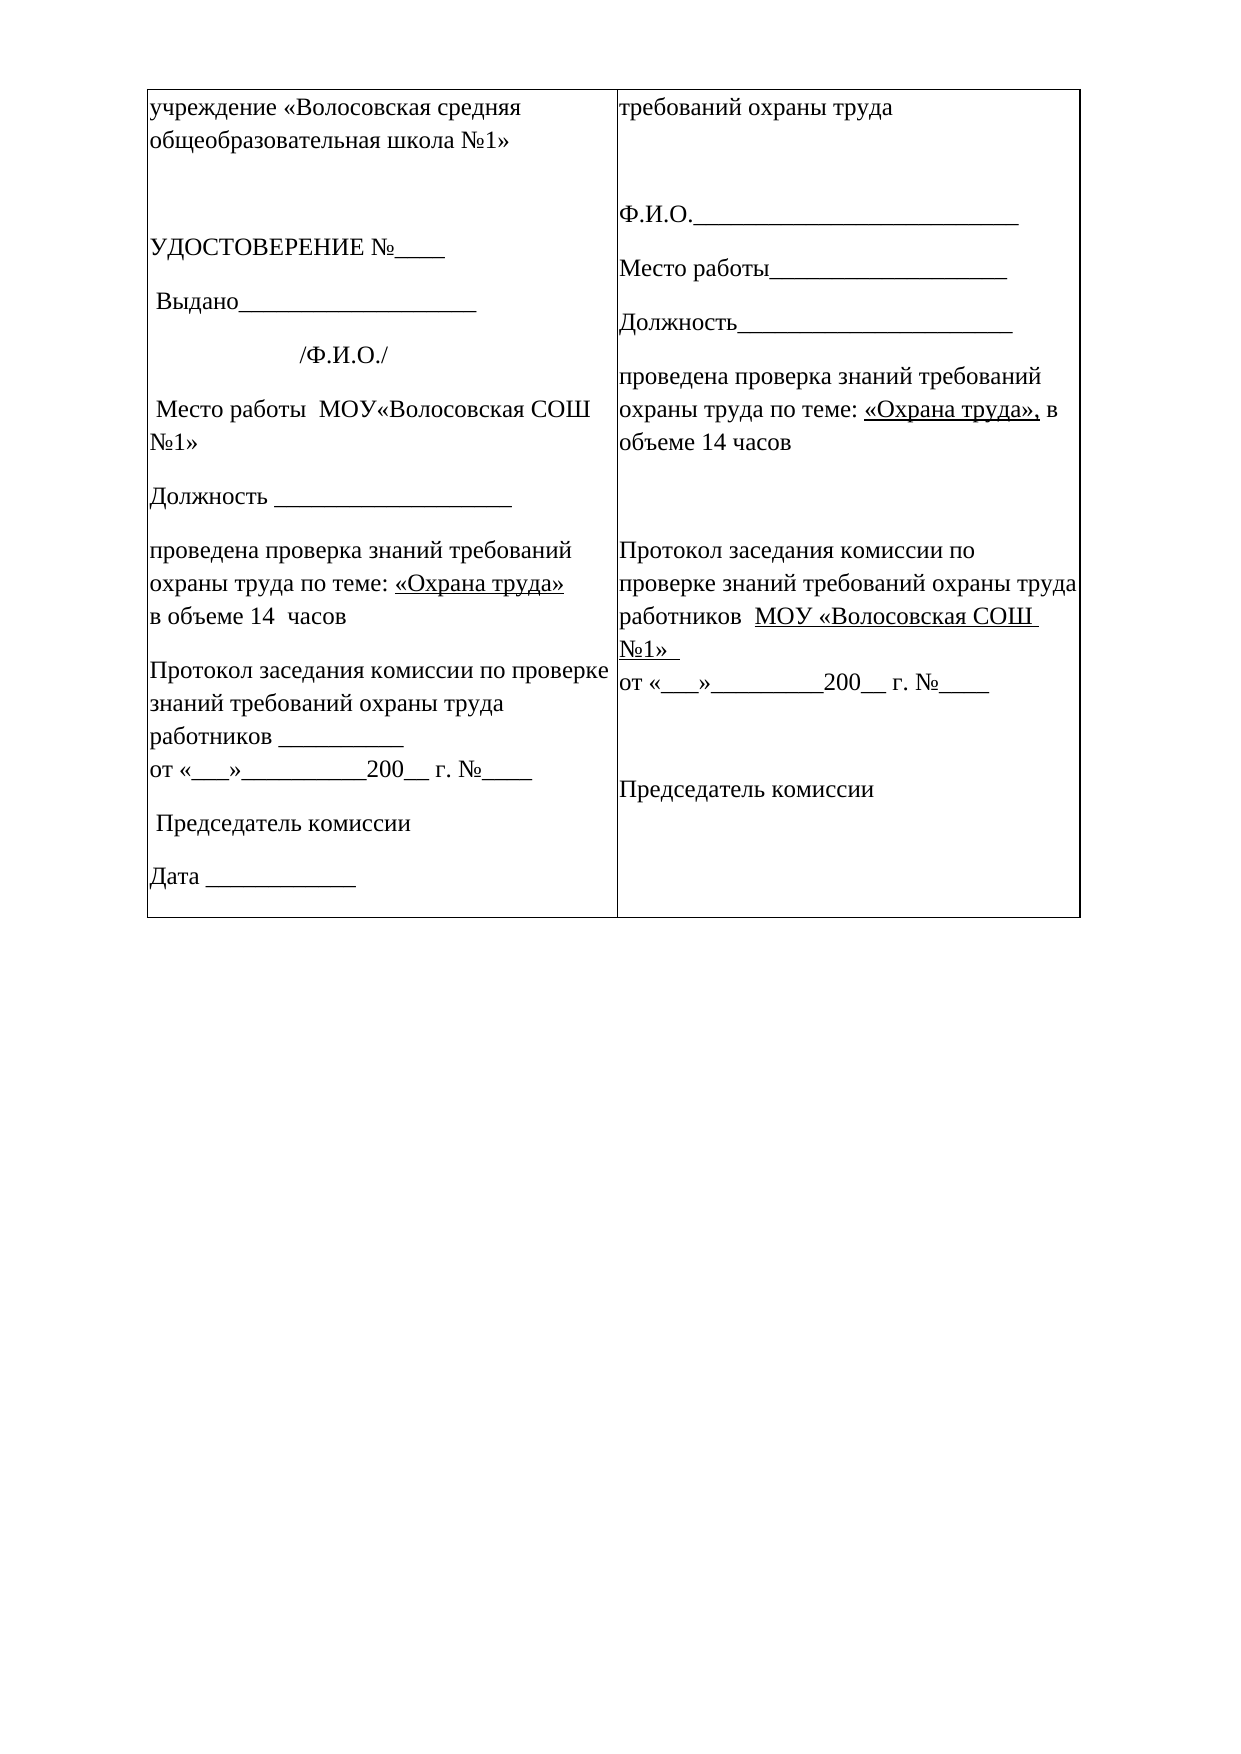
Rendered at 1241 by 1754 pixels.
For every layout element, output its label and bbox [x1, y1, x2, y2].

table_header [148, 90, 617, 916]
table_header [618, 90, 1079, 916]
